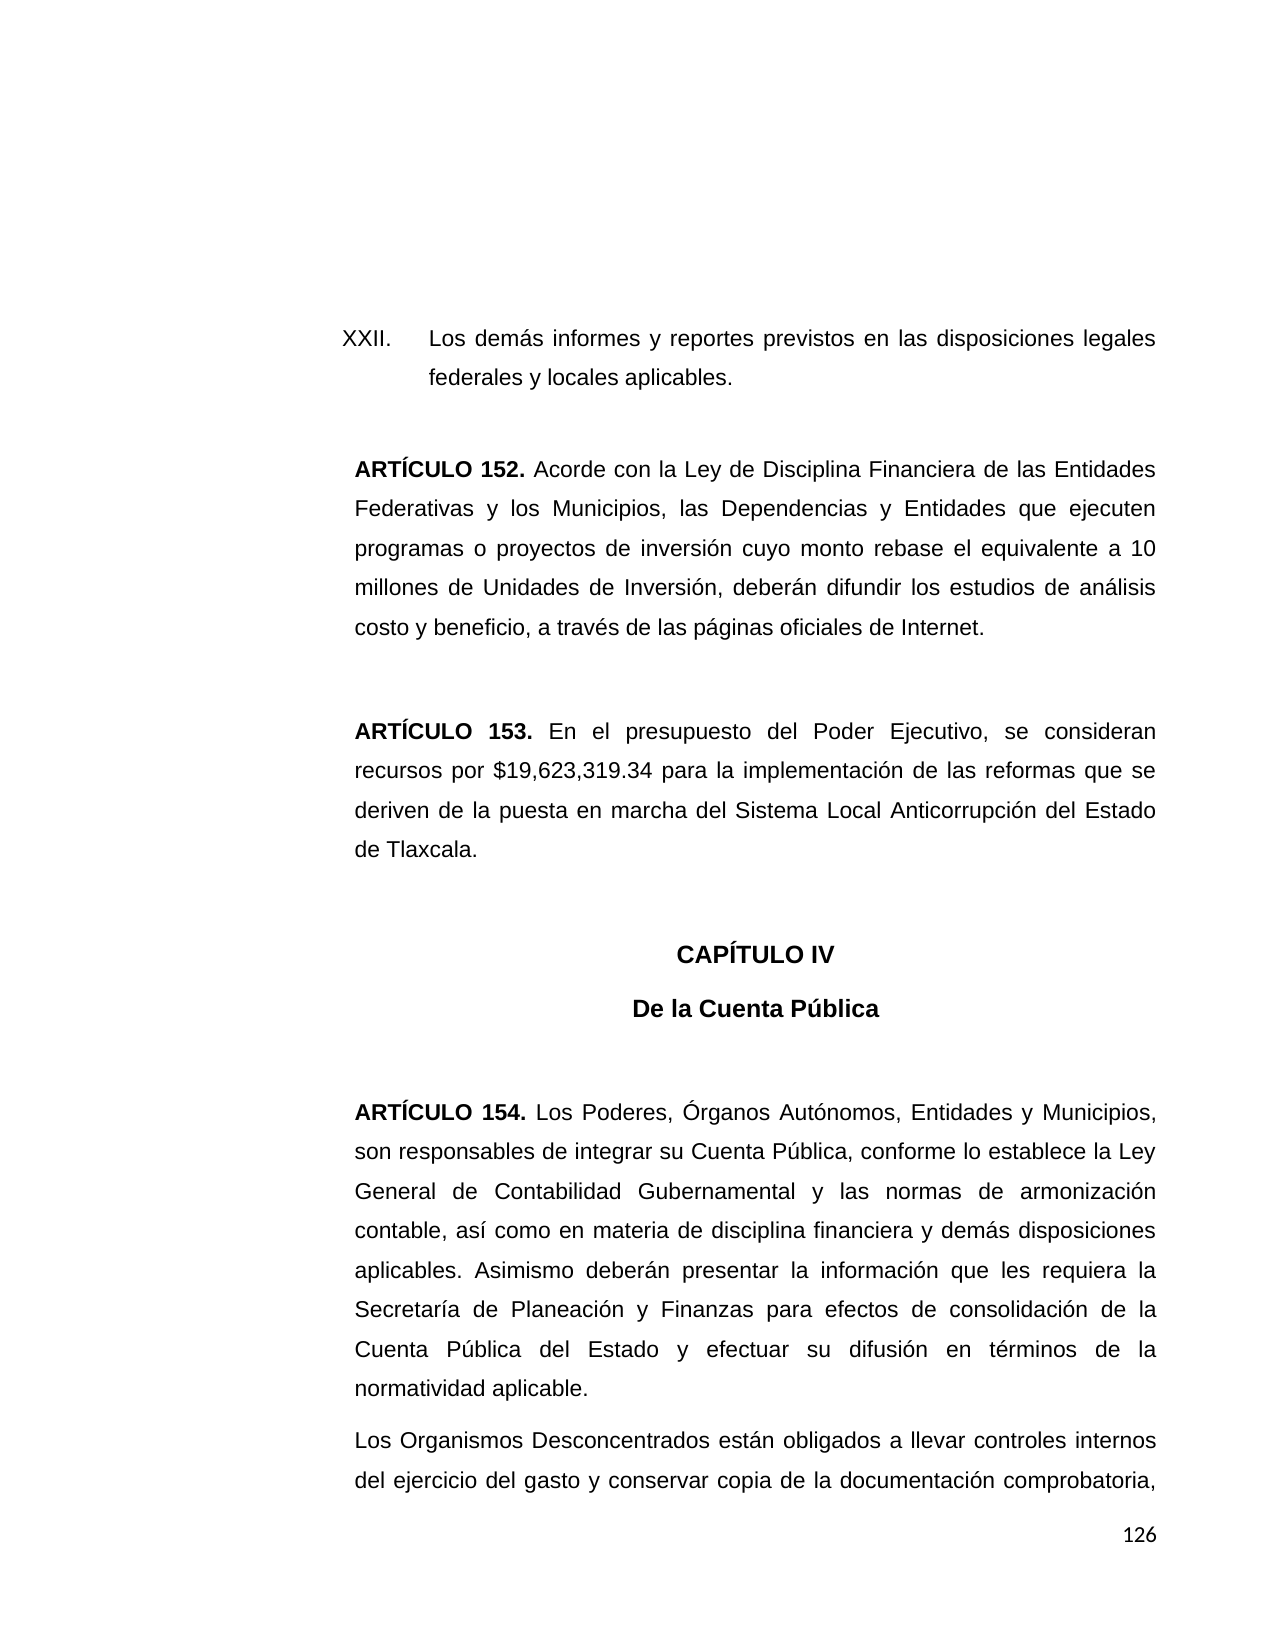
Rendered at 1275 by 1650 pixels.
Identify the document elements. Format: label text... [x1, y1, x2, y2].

text De la Cuenta Pública [354, 994, 1157, 1023]
list Los demás informes y reportes previstos en las disposiciones legales federales y locales aplicables. [392, 325, 1157, 391]
text CAPÍTULO IV [354, 940, 1157, 969]
text ARTÍCULO 153. En el presupuesto del Poder Ejecutivo, se consideran recursos por $19,623,319.34 para la implementación de las reformas que se deriven de la puesta en marcha del Sistema Local Anticorrupción del Estado de Tlaxcala. [354, 718, 1157, 862]
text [354, 1427, 1157, 1493]
text ARTÍCULO 152. Acorde con la Ley de Disciplina Financiera de las Entidades Federativas y los Municipios, las Dependencias y Entidades que ejecuten programas o proyectos de inversión cuyo monto rebase el equivalente a 10 millones de Unidades de Inversión, deberán difundir los estudios de análisis costo y beneficio, a través de las páginas oficiales de Internet. [354, 456, 1157, 640]
text ARTÍCULO 154. Los Poderes, Órganos Autónomos, Entidades y Municipios, son responsables de integrar su Cuenta Pública, conforme lo establece la Ley General de Contabilidad Gubernamental y las normas de armonización contable, así como en materia de disciplina financiera y demás disposiciones aplicables. Asimismo deberán presentar la información que les requiera la Secretaría de Planeación y Finanzas para efectos de consolidación de la Cuenta Pública del Estado y efectuar su difusión en términos de la normatividad aplicable. [354, 1099, 1157, 1402]
